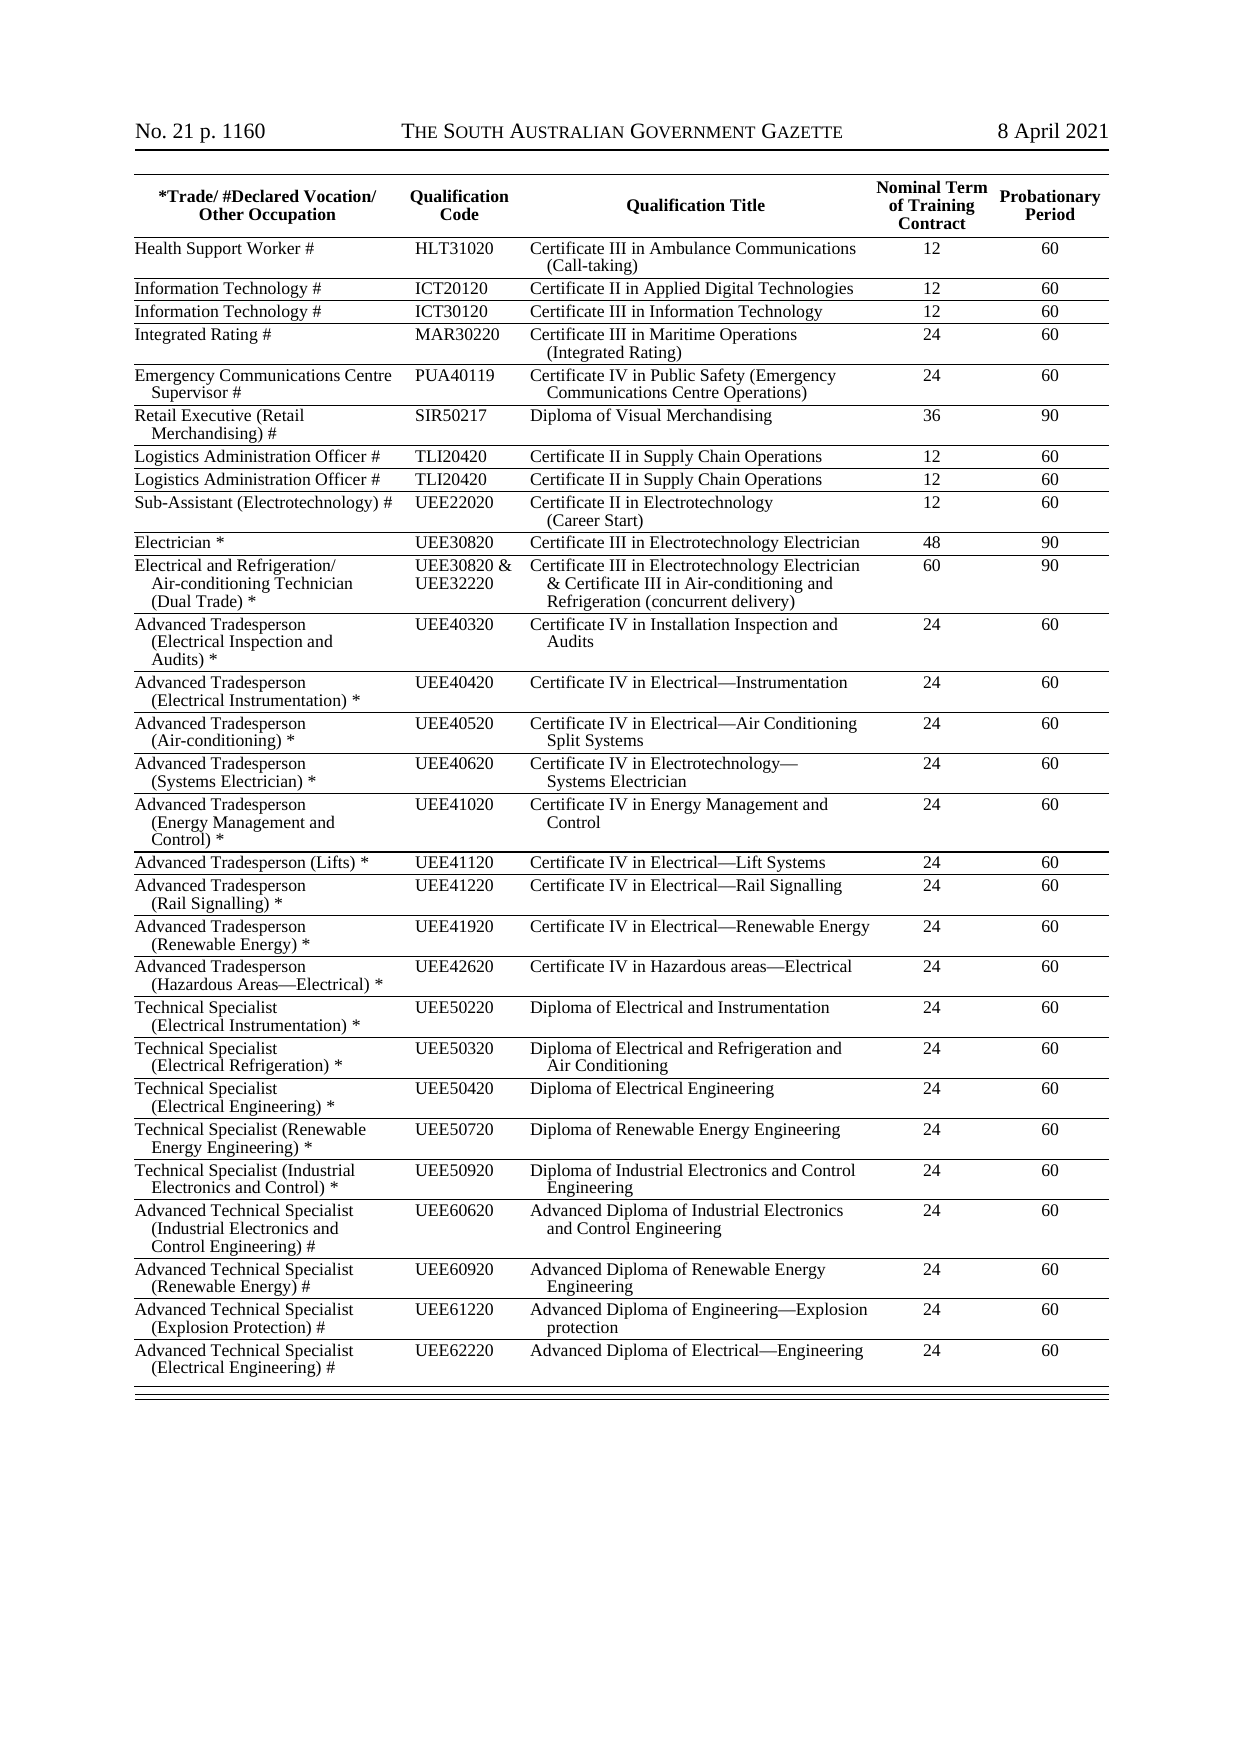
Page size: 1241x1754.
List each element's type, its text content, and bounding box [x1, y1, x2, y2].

table_cell 24 [873, 614, 991, 671]
table_cell Advanced Tradesperson (Rail Signalling) * [134, 875, 400, 915]
table_cell 12 [873, 279, 991, 300]
table_cell 60 [991, 853, 1109, 874]
table_cell PUA40119 [400, 365, 518, 404]
table_cell Certificate IV in Electrical—Air Conditioning Split Systems [518, 713, 873, 752]
table_cell UEE50920 [400, 1160, 518, 1199]
table_cell 36 [873, 406, 991, 445]
table_header *Trade/ #Declared Vocation/ Other Occupation [134, 175, 400, 237]
table_cell UEE60920 [400, 1259, 518, 1298]
table_cell Technical Specialist (Electrical Engineering) * [134, 1079, 400, 1118]
table_cell UEE40420 [400, 672, 518, 712]
table_cell Advanced Tradesperson (Energy Management and Control) * [134, 794, 400, 851]
table_cell 24 [873, 1200, 991, 1258]
table_cell Advanced Diploma of Renewable Energy Engineering [518, 1259, 873, 1298]
table_cell 24 [873, 1119, 991, 1159]
table_cell Technical Specialist (Renewable Energy Engineering) * [134, 1119, 400, 1159]
table_cell Advanced Tradesperson (Systems Electrician) * [134, 754, 400, 793]
table_cell 60 [991, 916, 1109, 956]
table_cell Diploma of Renewable Energy Engineering [518, 1119, 873, 1159]
table_cell TLI20420 [400, 469, 518, 491]
table_cell Electrician * [134, 533, 400, 554]
table_cell Certificate III in Electrotechnology Electrician & Certificate III in Air-conditioning and Refrigeration (concurrent delivery) [518, 556, 873, 613]
table_cell 90 [991, 556, 1109, 613]
table_cell 60 [991, 1038, 1109, 1077]
table_cell Sub-Assistant (Electrotechnology) # [134, 492, 400, 532]
table_cell 60 [991, 713, 1109, 752]
table_cell 24 [873, 794, 991, 851]
table_cell 24 [873, 1259, 991, 1298]
table_cell 60 [991, 1079, 1109, 1118]
table_cell 24 [873, 1160, 991, 1199]
table_cell Electrical and Refrigeration/ Air-conditioning Technician (Dual Trade) * [134, 556, 400, 613]
table_cell 60 [991, 875, 1109, 915]
table_cell 60 [991, 1299, 1109, 1339]
table_cell Logistics Administration Officer # [134, 469, 400, 491]
table_cell UEE50220 [400, 997, 518, 1037]
table_cell UEE41220 [400, 875, 518, 915]
table_cell Certificate IV in Installation Inspection and Audits [518, 614, 873, 671]
table_cell Diploma of Visual Merchandising [518, 406, 873, 445]
table_cell Advanced Diploma of Industrial Electronics and Control Engineering [518, 1200, 873, 1258]
table_cell UEE42620 [400, 957, 518, 996]
table_cell Advanced Tradesperson (Electrical Instrumentation) * [134, 672, 400, 712]
table_cell ICT30120 [400, 301, 518, 323]
table_cell Advanced Tradesperson (Lifts) * [134, 853, 400, 874]
table_cell UEE40620 [400, 754, 518, 793]
table_cell 60 [991, 1259, 1109, 1298]
table_cell UEE40320 [400, 614, 518, 671]
table_cell Advanced Technical Specialist (Explosion Protection) # [134, 1299, 400, 1339]
table_cell Integrated Rating # [134, 324, 400, 364]
table_cell Advanced Technical Specialist (Electrical Engineering) # [134, 1340, 400, 1386]
table_cell Health Support Worker # [134, 238, 400, 277]
table_cell UEE50720 [400, 1119, 518, 1159]
table_cell Diploma of Electrical and Refrigeration and Air Conditioning [518, 1038, 873, 1077]
table_cell 24 [873, 324, 991, 364]
table_header Qualification Code [400, 175, 518, 237]
table_cell 60 [991, 492, 1109, 532]
table_cell Emergency Communications Centre Supervisor # [134, 365, 400, 404]
table_cell MAR30220 [400, 324, 518, 364]
table_cell 60 [991, 279, 1109, 300]
table_cell Certificate III in Ambulance Communications (Call-taking) [518, 238, 873, 277]
table_cell UEE22020 [400, 492, 518, 532]
table_cell 60 [991, 1200, 1109, 1258]
table_cell UEE60620 [400, 1200, 518, 1258]
table_cell Diploma of Electrical and Instrumentation [518, 997, 873, 1037]
table_cell Logistics Administration Officer # [134, 446, 400, 468]
table_cell Certificate IV in Hazardous areas—Electrical [518, 957, 873, 996]
table_cell Certificate II in Supply Chain Operations [518, 446, 873, 468]
table_cell 48 [873, 533, 991, 554]
table_cell 12 [873, 492, 991, 532]
table_cell 60 [991, 1160, 1109, 1199]
table_cell 24 [873, 997, 991, 1037]
table_cell UEE62220 [400, 1340, 518, 1386]
table_cell 90 [991, 406, 1109, 445]
table_cell Certificate III in Maritime Operations (Integrated Rating) [518, 324, 873, 364]
table_cell UEE61220 [400, 1299, 518, 1339]
table_cell 90 [991, 533, 1109, 554]
table_cell UEE30820 [400, 533, 518, 554]
table_cell 24 [873, 1079, 991, 1118]
table_cell 60 [991, 1119, 1109, 1159]
table_cell SIR50217 [400, 406, 518, 445]
table_cell 24 [873, 713, 991, 752]
table_cell 60 [991, 997, 1109, 1037]
table_cell 24 [873, 365, 991, 404]
table_cell UEE50320 [400, 1038, 518, 1077]
table_header Qualification Title [518, 175, 873, 237]
table_cell 60 [991, 672, 1109, 712]
table_cell Information Technology # [134, 279, 400, 300]
table_cell 24 [873, 875, 991, 915]
table_cell 60 [991, 324, 1109, 364]
table_cell Certificate IV in Electrical—Rail Signalling [518, 875, 873, 915]
table_header Nominal Term of Training Contract [873, 175, 991, 237]
table_cell 60 [991, 614, 1109, 671]
table_cell 60 [991, 301, 1109, 323]
table_cell 24 [873, 916, 991, 956]
table_cell 60 [991, 446, 1109, 468]
table_cell HLT31020 [400, 238, 518, 277]
table_cell Certificate IV in Electrical—Lift Systems [518, 853, 873, 874]
table_cell TLI20420 [400, 446, 518, 468]
table_cell 24 [873, 1340, 991, 1386]
table_cell Technical Specialist (Electrical Refrigeration) * [134, 1038, 400, 1077]
table_cell 12 [873, 446, 991, 468]
table_cell Advanced Technical Specialist (Renewable Energy) # [134, 1259, 400, 1298]
table_cell 60 [991, 365, 1109, 404]
table_cell UEE41020 [400, 794, 518, 851]
table_cell 24 [873, 1038, 991, 1077]
table_cell 12 [873, 301, 991, 323]
table_cell ICT20120 [400, 279, 518, 300]
table_cell 24 [873, 1299, 991, 1339]
table_cell Advanced Tradesperson (Hazardous Areas—Electrical) * [134, 957, 400, 996]
table_cell 60 [991, 238, 1109, 277]
table_cell Technical Specialist (Electrical Instrumentation) * [134, 997, 400, 1037]
table_cell 12 [873, 238, 991, 277]
table_cell 60 [991, 1340, 1109, 1386]
table_cell Advanced Tradesperson (Renewable Energy) * [134, 916, 400, 956]
table_cell UEE40520 [400, 713, 518, 752]
table_cell 12 [873, 469, 991, 491]
table_cell Retail Executive (Retail Merchandising) # [134, 406, 400, 445]
table_cell Certificate IV in Public Safety (Emergency Communications Centre Operations) [518, 365, 873, 404]
table_cell Information Technology # [134, 301, 400, 323]
table_cell Certificate IV in Electrical—Instrumentation [518, 672, 873, 712]
table_cell Technical Specialist (Industrial Electronics and Control) * [134, 1160, 400, 1199]
table_cell Advanced Diploma of Electrical—Engineering [518, 1340, 873, 1386]
table_cell Certificate IV in Electrical—Renewable Energy [518, 916, 873, 956]
table_cell Certificate III in Information Technology [518, 301, 873, 323]
table_cell 60 [991, 794, 1109, 851]
table_cell 60 [991, 754, 1109, 793]
table_cell Certificate III in Electrotechnology Electrician [518, 533, 873, 554]
table_cell UEE41920 [400, 916, 518, 956]
table_cell 24 [873, 672, 991, 712]
table_cell Certificate II in Electrotechnology (Career Start) [518, 492, 873, 532]
table_cell Certificate II in Applied Digital Technologies [518, 279, 873, 300]
table_cell Diploma of Industrial Electronics and Control Engineering [518, 1160, 873, 1199]
table_cell UEE50420 [400, 1079, 518, 1118]
table_cell Certificate II in Supply Chain Operations [518, 469, 873, 491]
table_cell Certificate IV in Energy Management and Control [518, 794, 873, 851]
table_header Probationary Period [991, 175, 1109, 237]
table_cell Advanced Tradesperson (Air-conditioning) * [134, 713, 400, 752]
table_cell 60 [873, 556, 991, 613]
table_cell 24 [873, 957, 991, 996]
table_cell Advanced Tradesperson (Electrical Inspection and Audits) * [134, 614, 400, 671]
table_cell 24 [873, 754, 991, 793]
table_cell Advanced Technical Specialist (Industrial Electronics and Control Engineering) # [134, 1200, 400, 1258]
table_cell 24 [873, 853, 991, 874]
table_cell 60 [991, 957, 1109, 996]
table_cell Diploma of Electrical Engineering [518, 1079, 873, 1118]
table_cell 60 [991, 469, 1109, 491]
table_cell UEE41120 [400, 853, 518, 874]
table_cell Certificate IV in Electrotechnology— Systems Electrician [518, 754, 873, 793]
table_cell UEE30820 & UEE32220 [400, 556, 518, 613]
table_cell Advanced Diploma of Engineering—Explosion protection [518, 1299, 873, 1339]
